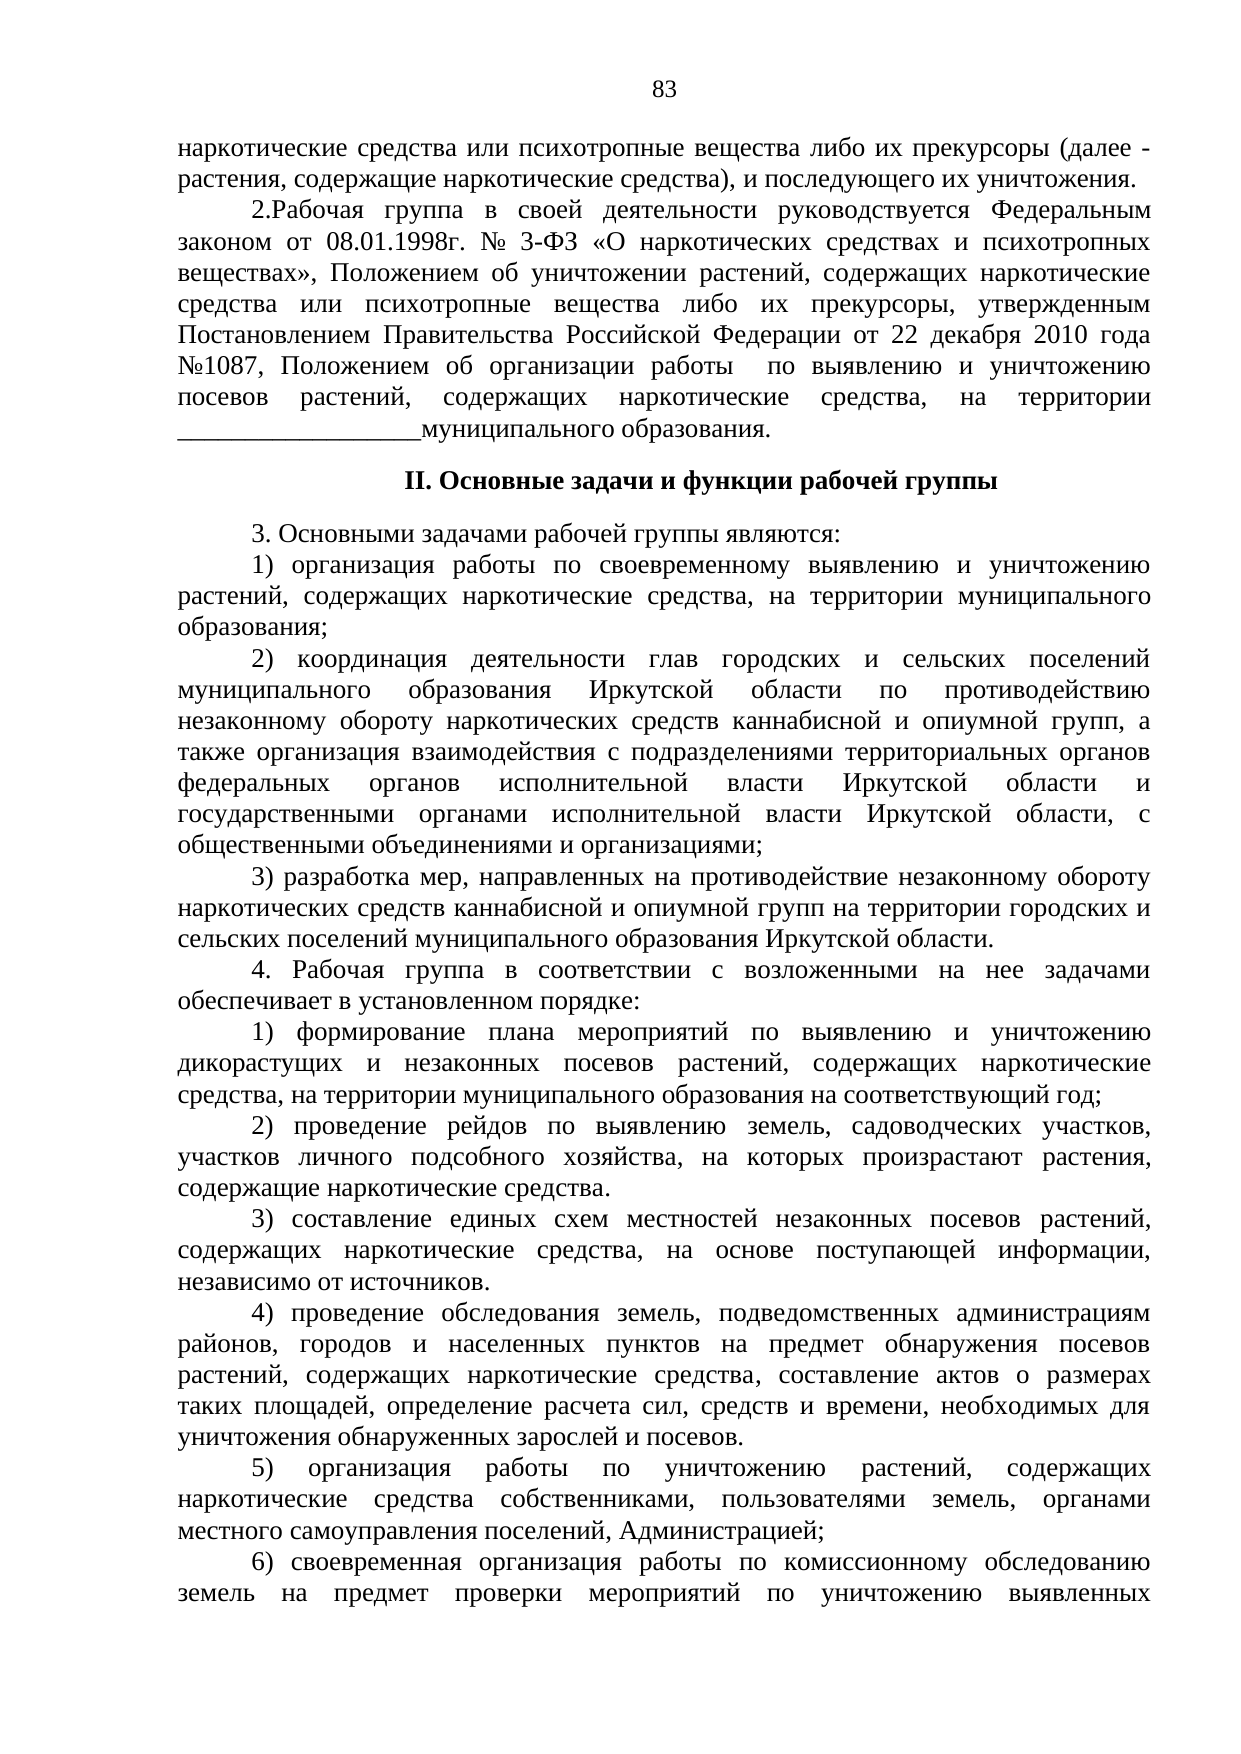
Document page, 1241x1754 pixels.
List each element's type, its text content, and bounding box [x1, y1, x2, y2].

text 1) организация работы по своевременному выявлению и уничтожению растений, содержащих наркотические средства, на территории муниципального образования; [177, 548, 1152, 642]
text 3. Основными задачами рабочей группы являются: [177, 517, 1152, 548]
text 2) координация деятельности глав городских и сельских поселений муниципального образования Иркутской области по противодействию незаконному обороту наркотических средств каннабисной и опиумной групп, а также организация взаимодействия с подразделениями территориальных органов федеральных органов исполнительной власти Иркутской области и государственными органами исполнительной власти Иркутской области, с общественными объединениями и организациями; [177, 642, 1152, 860]
text 4. Рабочая группа в соответствии с возложенными на нее задачами обеспечивает в установленном порядке: [177, 953, 1152, 1015]
text 4) проведение обследования земель, подведомственных администрациям районов, городов и населенных пунктов на предмет обнаружения посевов растений, содержащих наркотические средства, составление актов о размерах таких площадей, определение расчета сил, средств и времени, необходимых для уничтожения обнаруженных зарослей и посевов. [177, 1296, 1152, 1451]
text 2) проведение рейдов по выявлению земель, садоводческих участков, участков личного подсобного хозяйства, на которых произрастают растения, содержащие наркотические средства. [177, 1109, 1152, 1202]
text 3) составление единых схем местностей незаконных посевов растений, содержащих наркотические средства, на основе поступающей информации, независимо от источников. [177, 1202, 1152, 1296]
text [177, 1545, 1152, 1607]
text 1) формирование плана мероприятий по выявлению и уничтожению дикорастущих и незаконных посевов растений, содержащих наркотические средства, на территории муниципального образования на соответствующий год; [177, 1015, 1152, 1109]
text II. Основные задачи и функции рабочей группы [177, 464, 1152, 496]
text 2.Рабочая группа в своей деятельности руководствуется Федеральным законом от 08.01.1998г. № 3-ФЗ «О наркотических средствах и психотропных веществах», Положением об уничтожении растений, содержащих наркотические средства или психотропные вещества либо их прекурсоры, утвержденным Постановлением Правительства Российской Федерации от 22 декабря 2010 года №1087, Положением об организации работы по выявлению и уничтожению посевов растений, содержащих наркотические средства, на территории __________________муниципального образования. [177, 194, 1152, 443]
text 3) разработка мер, направленных на противодействие незаконному обороту наркотических средств каннабисной и опиумной групп на территории городских и сельских поселений муниципального образования Иркутской области. [177, 860, 1152, 953]
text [177, 131, 1152, 194]
text 5) организация работы по уничтожению растений, содержащих наркотические средства собственниками, пользователями земель, органами местного самоуправления поселений, Администрацией; [177, 1451, 1152, 1545]
